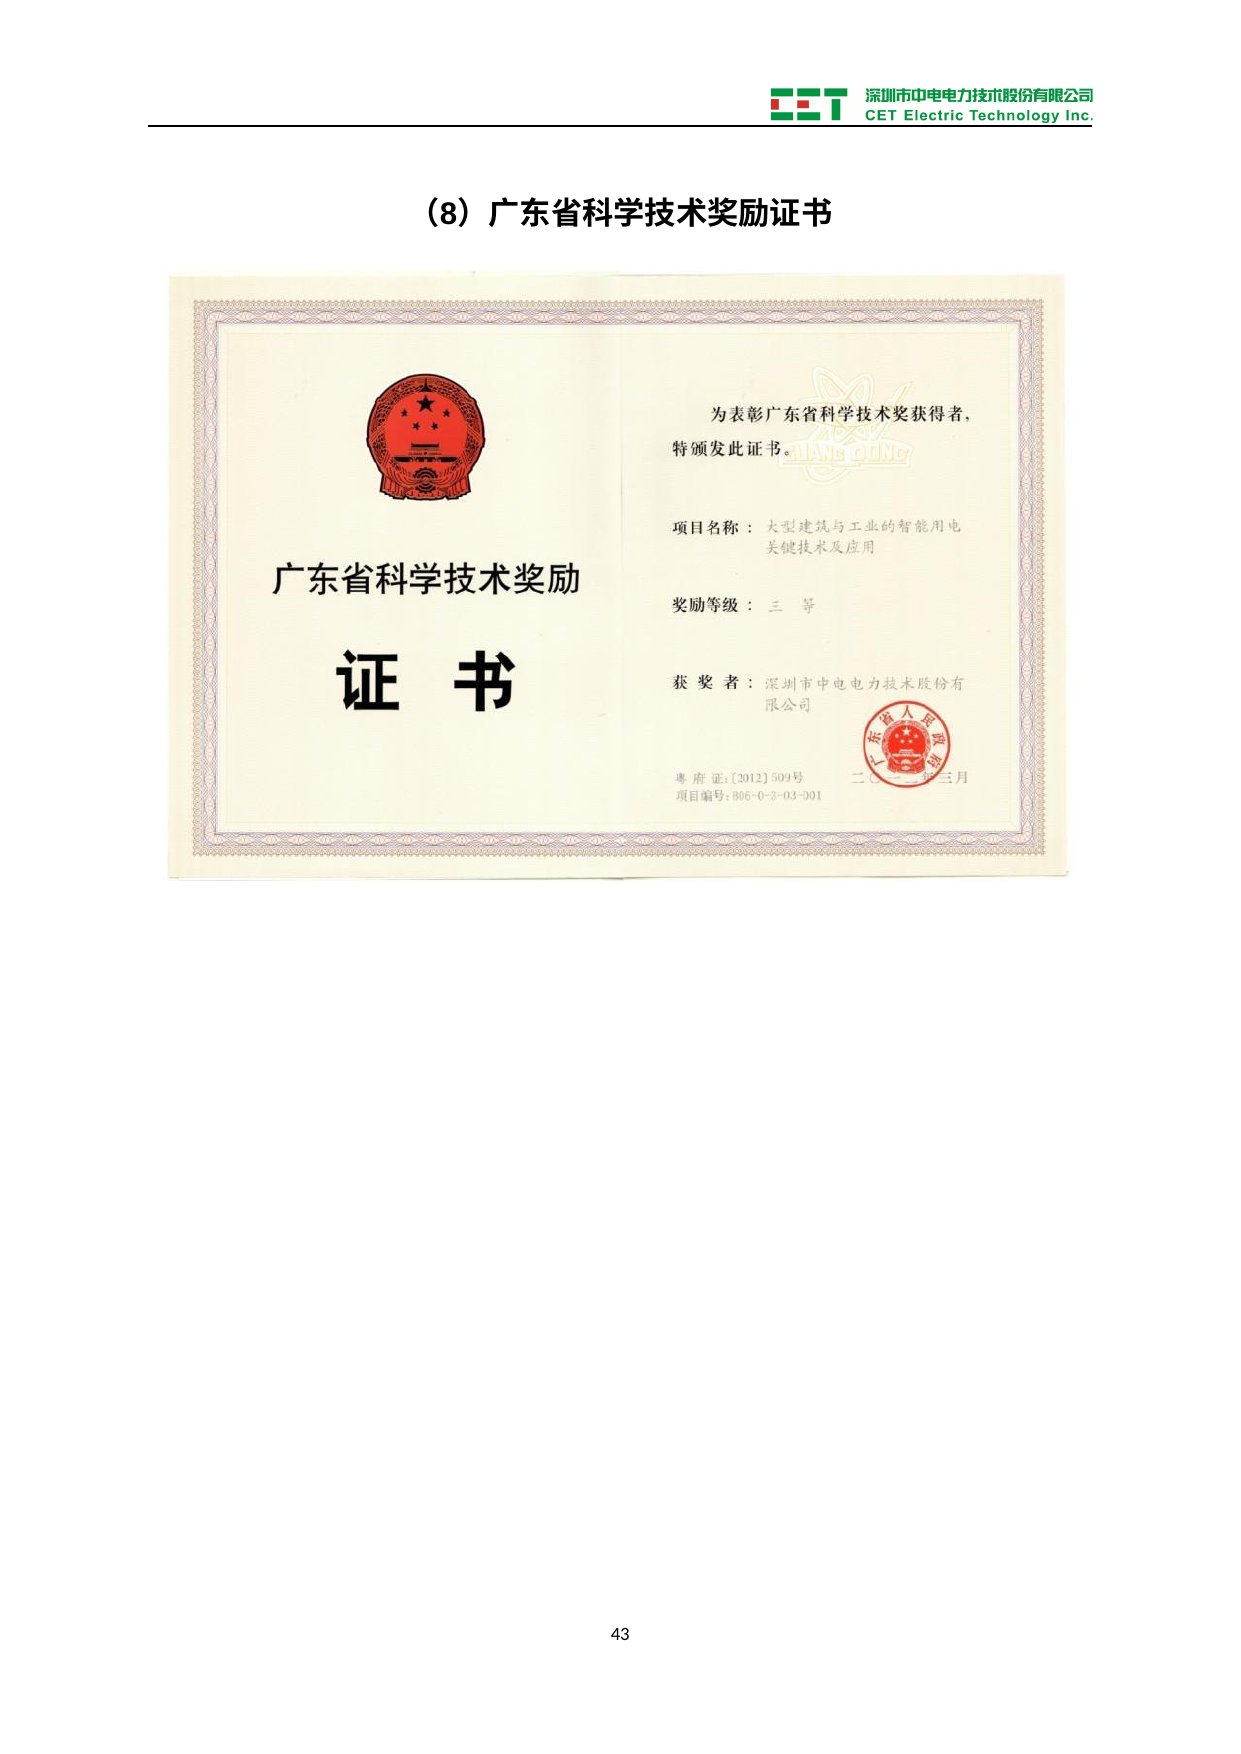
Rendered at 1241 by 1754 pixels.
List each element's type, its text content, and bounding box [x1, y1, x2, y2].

subtitle （8）广东省科学技术奖励证书 [148, 178, 1092, 243]
picture [770, 88, 1093, 123]
picture [163, 270, 1078, 881]
